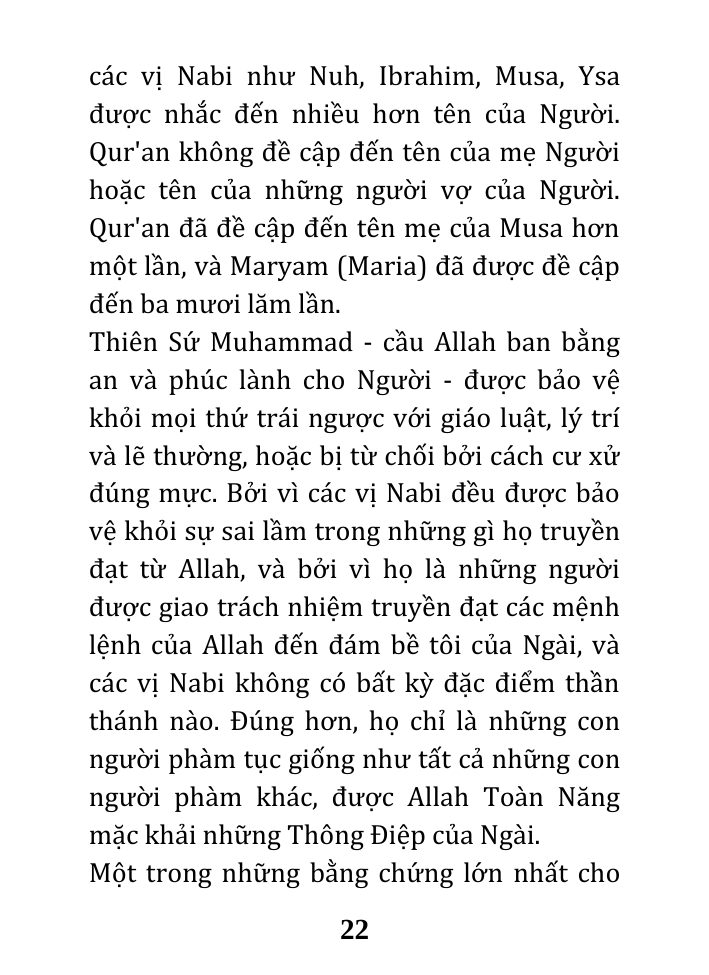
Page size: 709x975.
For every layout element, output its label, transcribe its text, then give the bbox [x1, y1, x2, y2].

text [89, 855, 620, 888]
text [89, 59, 620, 319]
text Thiên Sứ Muhammad - cầu Allah ban bằng an và phúc lành cho Người - được bảo vệ khỏi mọi thứ trái ngược với giáo luật, lý trí và lẽ thường, hoặc bị từ chối bởi cách cư xử đúng mực. Bởi vì các vị Nabi đều được bảo vệ khỏi sự sai lầm trong những gì họ truyền đạt từ Allah, và bởi vì họ là những người được giao trách nhiệm truyền đạt các mệnh lệnh của Allah đến đám bề tôi của Ngài, và các vị Nabi không có bất kỳ đặc điểm thần thánh nào. Đúng hơn, họ chỉ là những con người phàm tục giống như tất cả những con người phàm khác, được Allah Toàn Năng mặc khải những Thông Điệp của Ngài. [89, 324, 620, 850]
